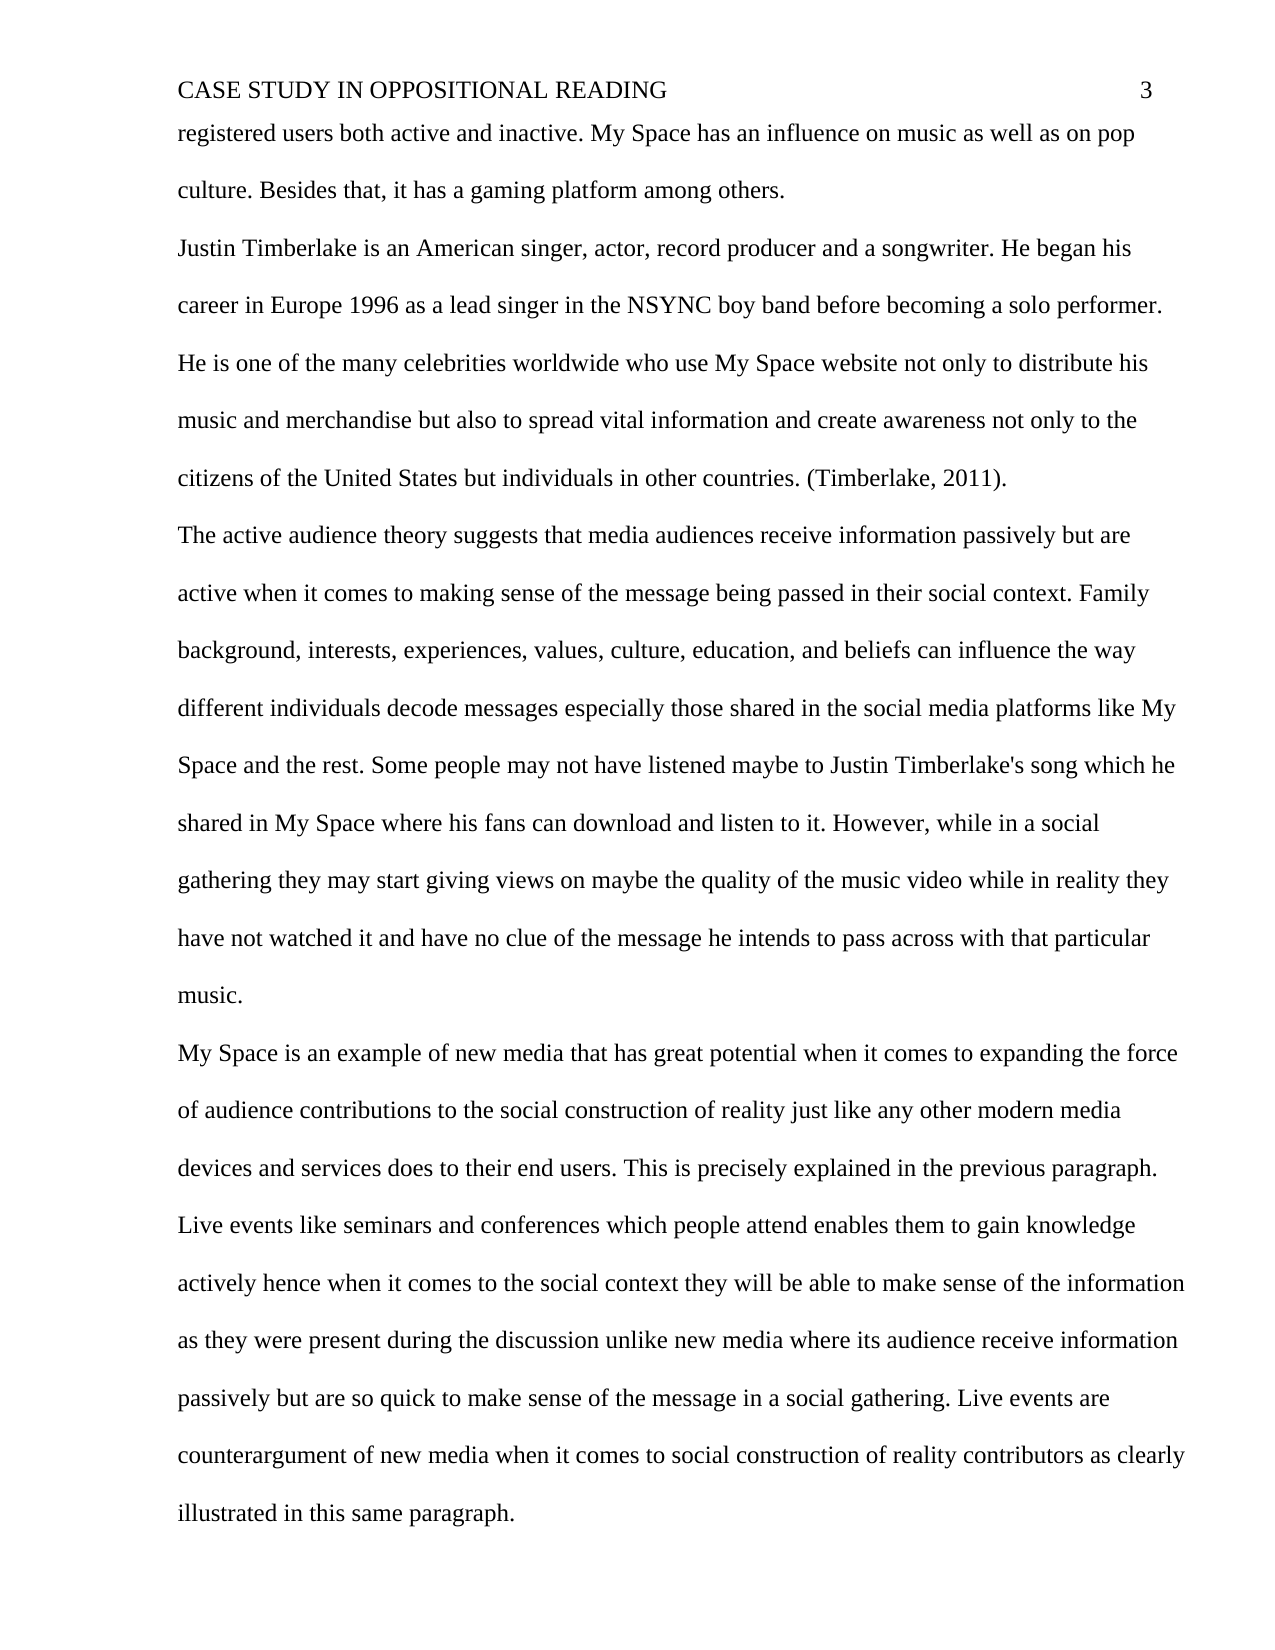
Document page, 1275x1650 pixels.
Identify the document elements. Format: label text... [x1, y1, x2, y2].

text Justin Timberlake is an American singer, actor, record producer and a songwriter. He began his career in Europe 1996 as a lead singer in the NSYNC boy band before becoming a solo performer. He is one of the many celebrities worldwide who use My Space website not only to distribute his music and merchandise but also to spread vital information and create awareness not only to the citizens of the United States but individuals in other countries. (Timberlake, 2011). [177, 233, 1186, 492]
text The active audience theory suggests that media audiences receive information passively but are active when it comes to making sense of the message being passed in their social context. Family background, interests, experiences, values, culture, education, and beliefs can influence the way different individuals decode messages especially those shared in the social media platforms like My Space and the rest. Some people may not have listened maybe to Justin Timberlake's song which he shared in My Space where his fans can download and listen to it. However, while in a social gathering they may start giving views on maybe the quality of the music video while in reality they have not watched it and have no clue of the message he intends to pass across with that particular music. [177, 521, 1186, 1009]
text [177, 118, 1186, 204]
text My Space is an example of new media that has great potential when it comes to expanding the force of audience contributions to the social construction of reality just like any other modern media devices and services does to their end users. This is precisely explained in the previous paragraph. Live events like seminars and conferences which people attend enables them to gain knowledge actively hence when it comes to the social context they will be able to make sense of the information as they were present during the discussion unlike new media where its audience receive information passively but are so quick to make sense of the message in a social gathering. Live events are counterargument of new media when it comes to social construction of reality contributors as clearly illustrated in this same paragraph. [177, 1038, 1186, 1527]
